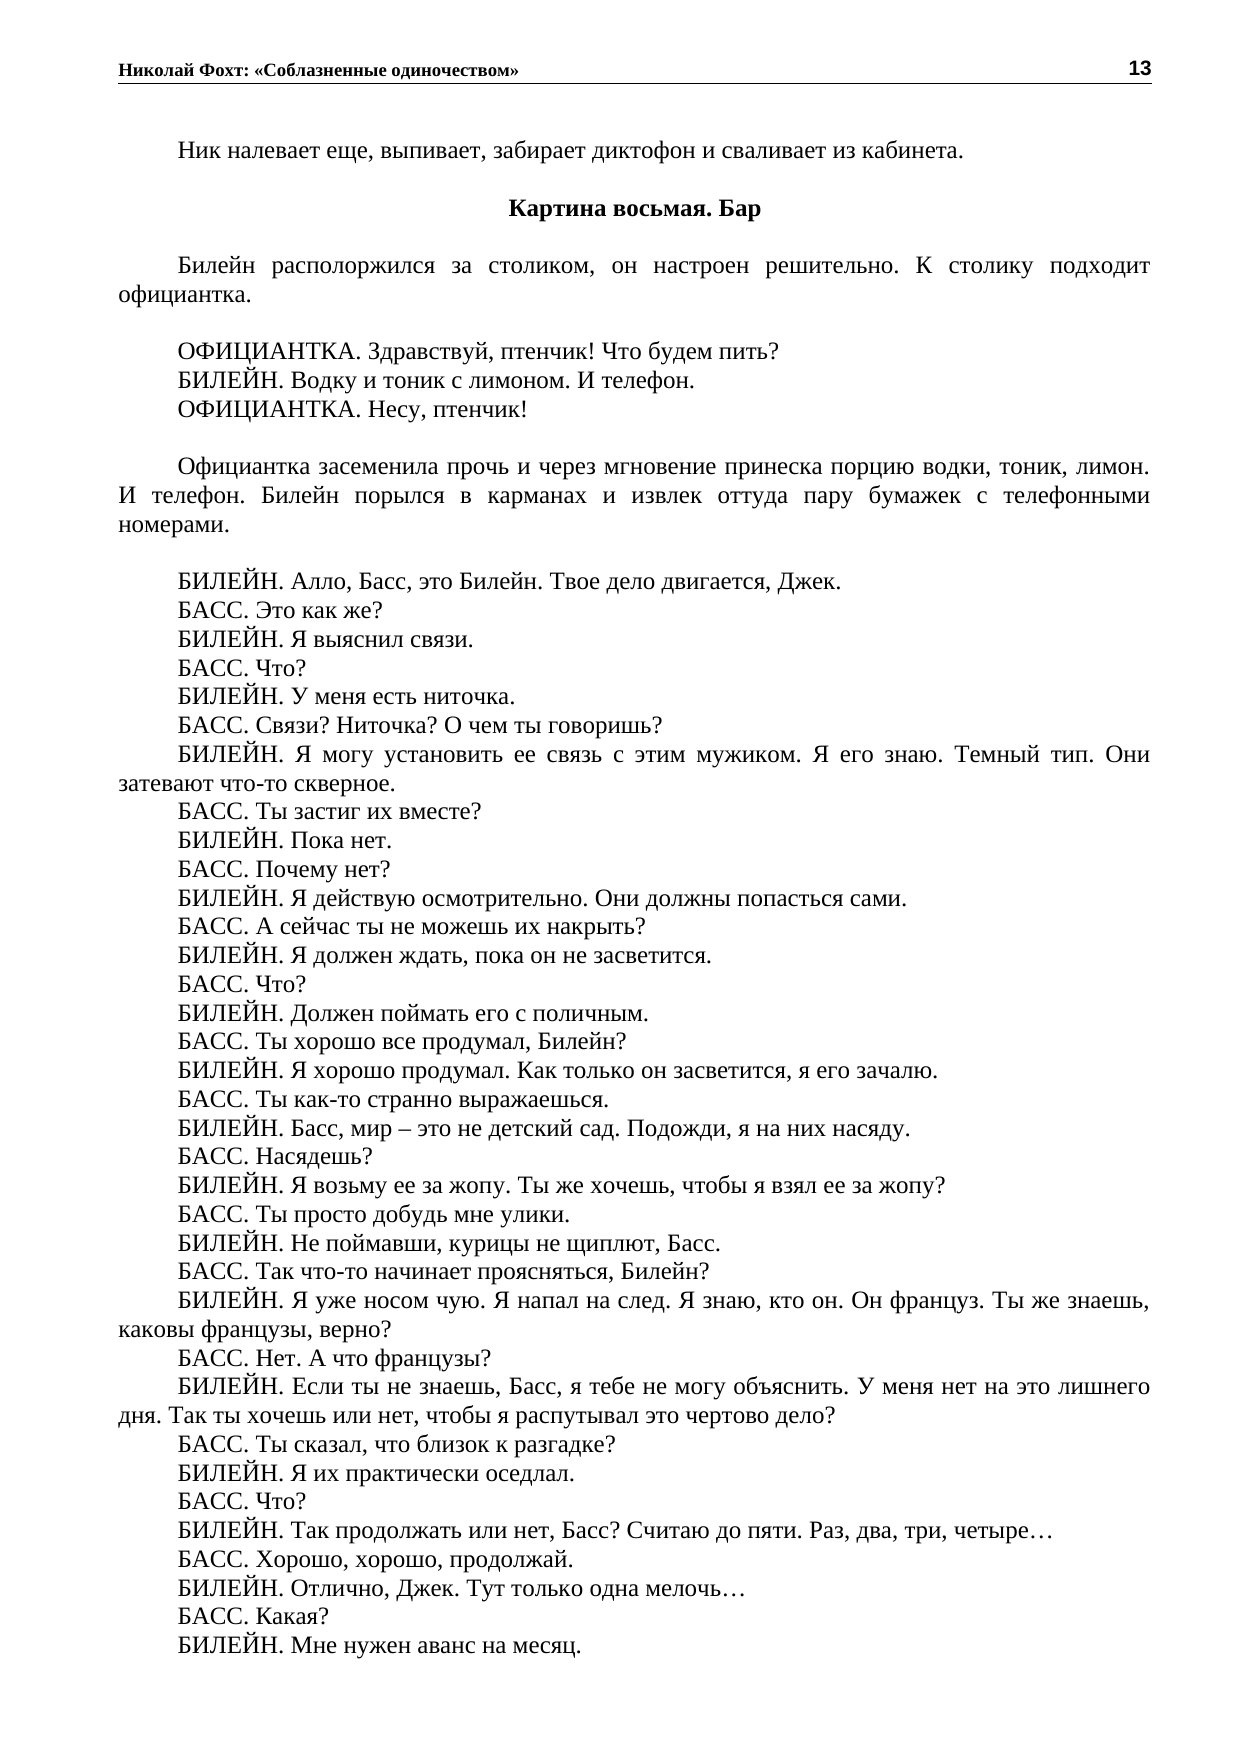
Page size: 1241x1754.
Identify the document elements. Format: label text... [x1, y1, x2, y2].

text Ник налевает еще, выпивает, забирает диктофон и сваливает из кабинета. [118, 135, 1152, 164]
text БИЛЕЙН. Алло, Басс, это Билейн. Твое дело двигается, Джек. [118, 566, 1152, 595]
text БИЛЕЙН. Мне нужен аванс на месяц. [118, 1630, 1152, 1659]
text БАСС. Что? [118, 653, 1152, 681]
text БИЛЕЙН. Отлично, Джек. Тут только одна мелочь… [118, 1573, 1152, 1601]
text БАСС. Хорошо, хорошо, продолжай. [118, 1544, 1152, 1573]
text БИЛЕЙН. Я выяснил связи. [118, 624, 1152, 653]
text БАСС. Нет. А что французы? [118, 1343, 1152, 1371]
text БИЛЕЙН. Должен поймать его с поличным. [118, 998, 1152, 1026]
text ОФИЦИАНТКА. Здравствуй, птенчик! Что будем пить? [118, 336, 1152, 365]
text БАСС. Ты застиг их вместе? [118, 796, 1152, 825]
text БИЛЕЙН. Водку и тоник с лимоном. И телефон. [118, 365, 1152, 394]
text БАСС. Что? [118, 969, 1152, 998]
subtitle Картина восьмая. Бар [118, 193, 1152, 221]
text БАСС. Ты просто добудь мне улики. [118, 1199, 1152, 1228]
text БИЛЕЙН. Я уже носом чую. Я напал на след. Я знаю, кто он. Он француз. Ты же знаешь, каковы французы, верно? [118, 1285, 1152, 1343]
text БАСС. Почему нет? [118, 854, 1152, 883]
text БАСС. Насядешь? [118, 1141, 1152, 1170]
text БИЛЕЙН. Я их практически оседлал. [118, 1458, 1152, 1486]
text БАСС. Какая? [118, 1601, 1152, 1630]
text БИЛЕЙН. У меня есть ниточка. [118, 681, 1152, 710]
text БИЛЕЙН. Так продолжать или нет, Басс? Считаю до пяти. Раз, два, три, четыре… [118, 1515, 1152, 1544]
text БИЛЕЙН. Я хорошо продумал. Как только он засветится, я его зачалю. [118, 1055, 1152, 1084]
text БАСС. Что? [118, 1486, 1152, 1515]
text БИЛЕЙН. Я действую осмотрительно. Они должны попасться сами. [118, 883, 1152, 911]
text БИЛЕЙН. Если ты не знаешь, Басс, я тебе не могу объяснить. У меня нет на это лишнего дня. Так ты хочешь или нет, чтобы я распутывал это чертово дело? [118, 1371, 1152, 1429]
text БАСС. Ты хорошо все продумал, Билейн? [118, 1026, 1152, 1055]
text БАСС. Ты сказал, что близок к разгадке? [118, 1429, 1152, 1458]
text БАСС. Ты как-то странно выражаешься. [118, 1084, 1152, 1113]
text БАСС. Это как же? [118, 595, 1152, 624]
text БАСС. Так что-то начинает проясняться, Билейн? [118, 1256, 1152, 1285]
text БАСС. Связи? Ниточка? О чем ты говоришь? [118, 710, 1152, 739]
text Официантка засеменила прочь и через мгновение принеска порцию водки, тоник, лимон. И телефон. Билейн порылся в карманах и извлек оттуда пару бумажек с телефонными номерами. [118, 451, 1152, 538]
text БИЛЕЙН. Басс, мир – это не детский сад. Подожди, я на них насяду. [118, 1113, 1152, 1141]
text БИЛЕЙН. Пока нет. [118, 825, 1152, 854]
text БАСС. А сейчас ты не можешь их накрыть? [118, 911, 1152, 940]
text БИЛЕЙН. Я должен ждать, пока он не засветится. [118, 940, 1152, 969]
text ОФИЦИАНТКА. Несу, птенчик! [118, 394, 1152, 423]
text БИЛЕЙН. Я возьму ее за жопу. Ты же хочешь, чтобы я взял ее за жопу? [118, 1170, 1152, 1199]
text БИЛЕЙН. Не поймавши, курицы не щиплют, Басс. [118, 1228, 1152, 1256]
text Билейн располоржился за столиком, он настроен решительно. К столику подходит официантка. [118, 250, 1152, 308]
text БИЛЕЙН. Я могу установить ее связь с этим мужиком. Я его знаю. Темный тип. Они затевают что-то скверное. [118, 739, 1152, 796]
